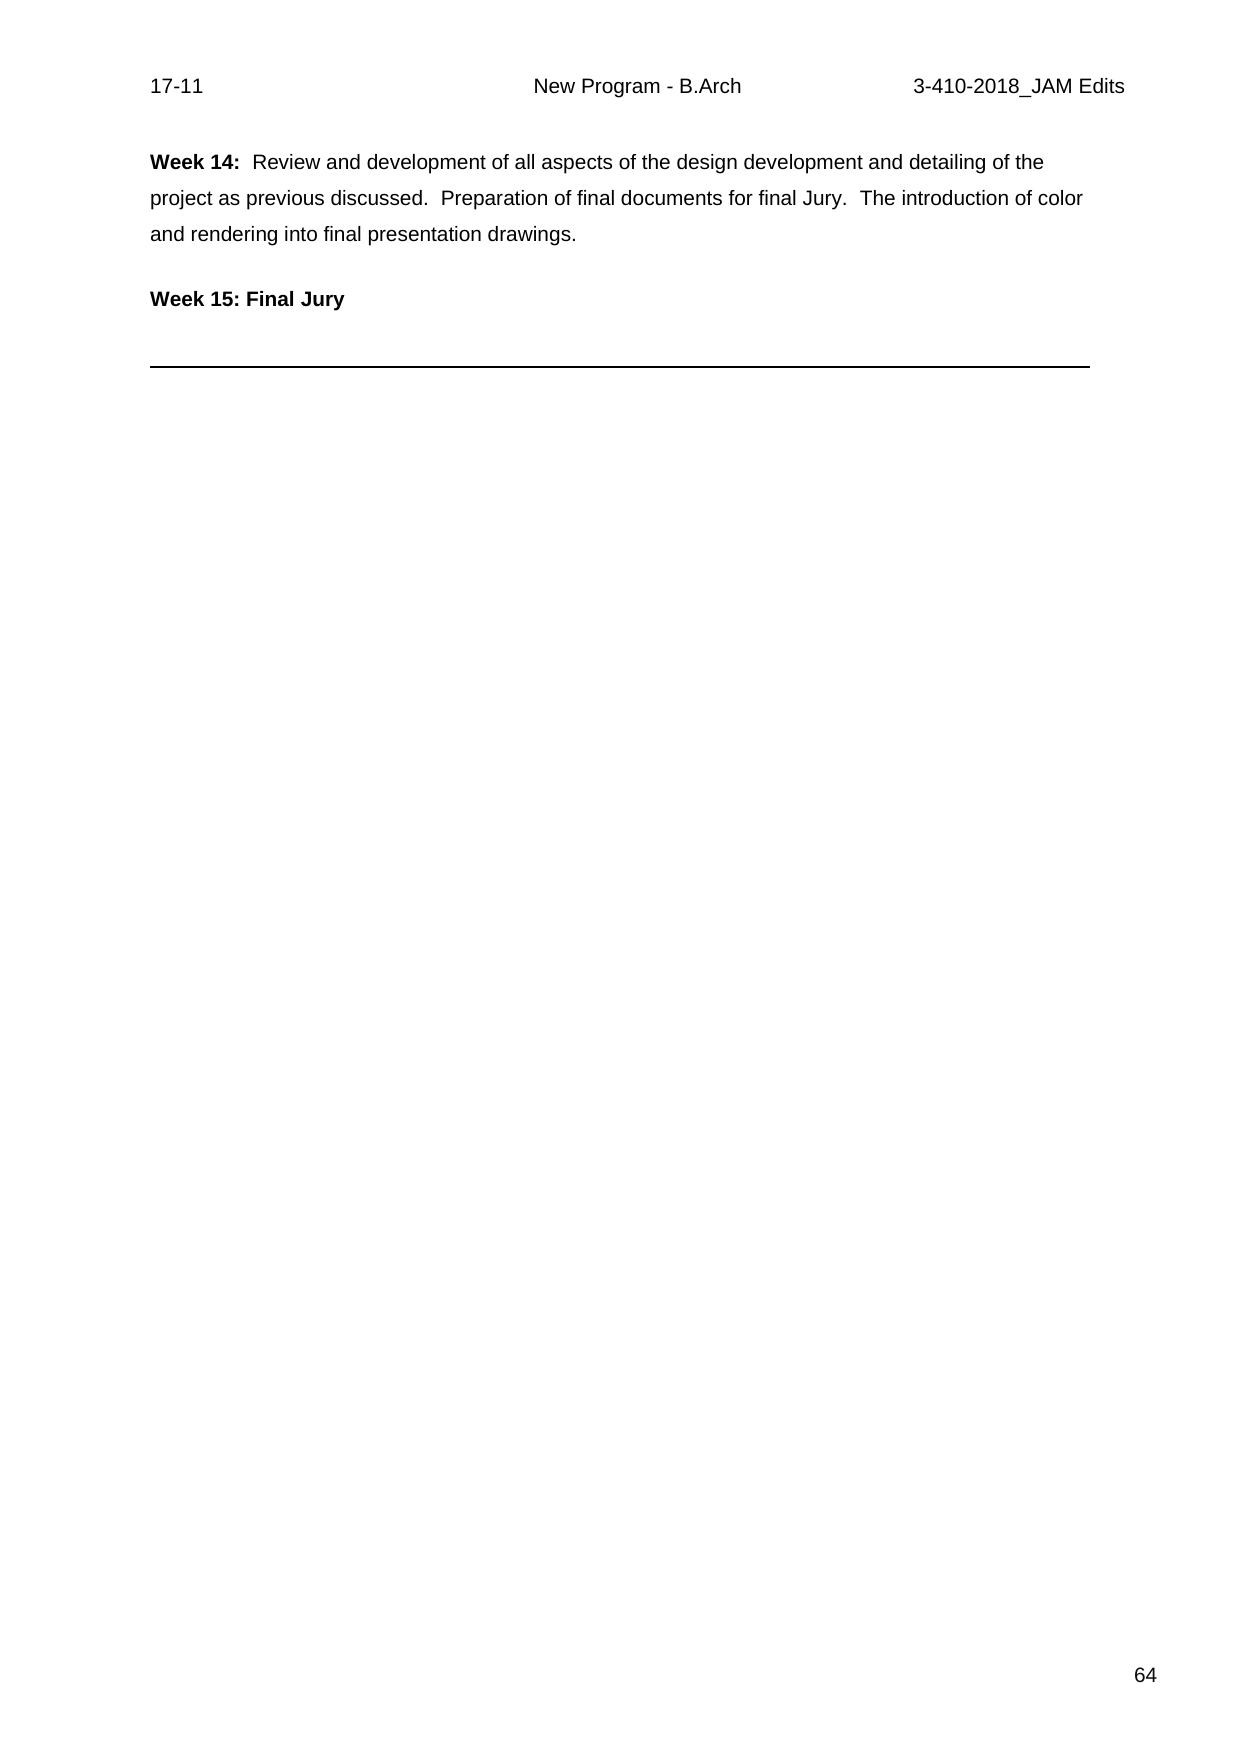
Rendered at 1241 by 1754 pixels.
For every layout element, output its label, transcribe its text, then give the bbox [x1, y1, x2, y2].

text Week 15: Final Jury [150, 287, 1090, 311]
text Week 14: Review and development of all aspects of the design development and detailing of the project as previous discussed. Preparation of final documents for final Jury. The introduction of color and rendering into final presentation drawings. [150, 150, 1090, 246]
